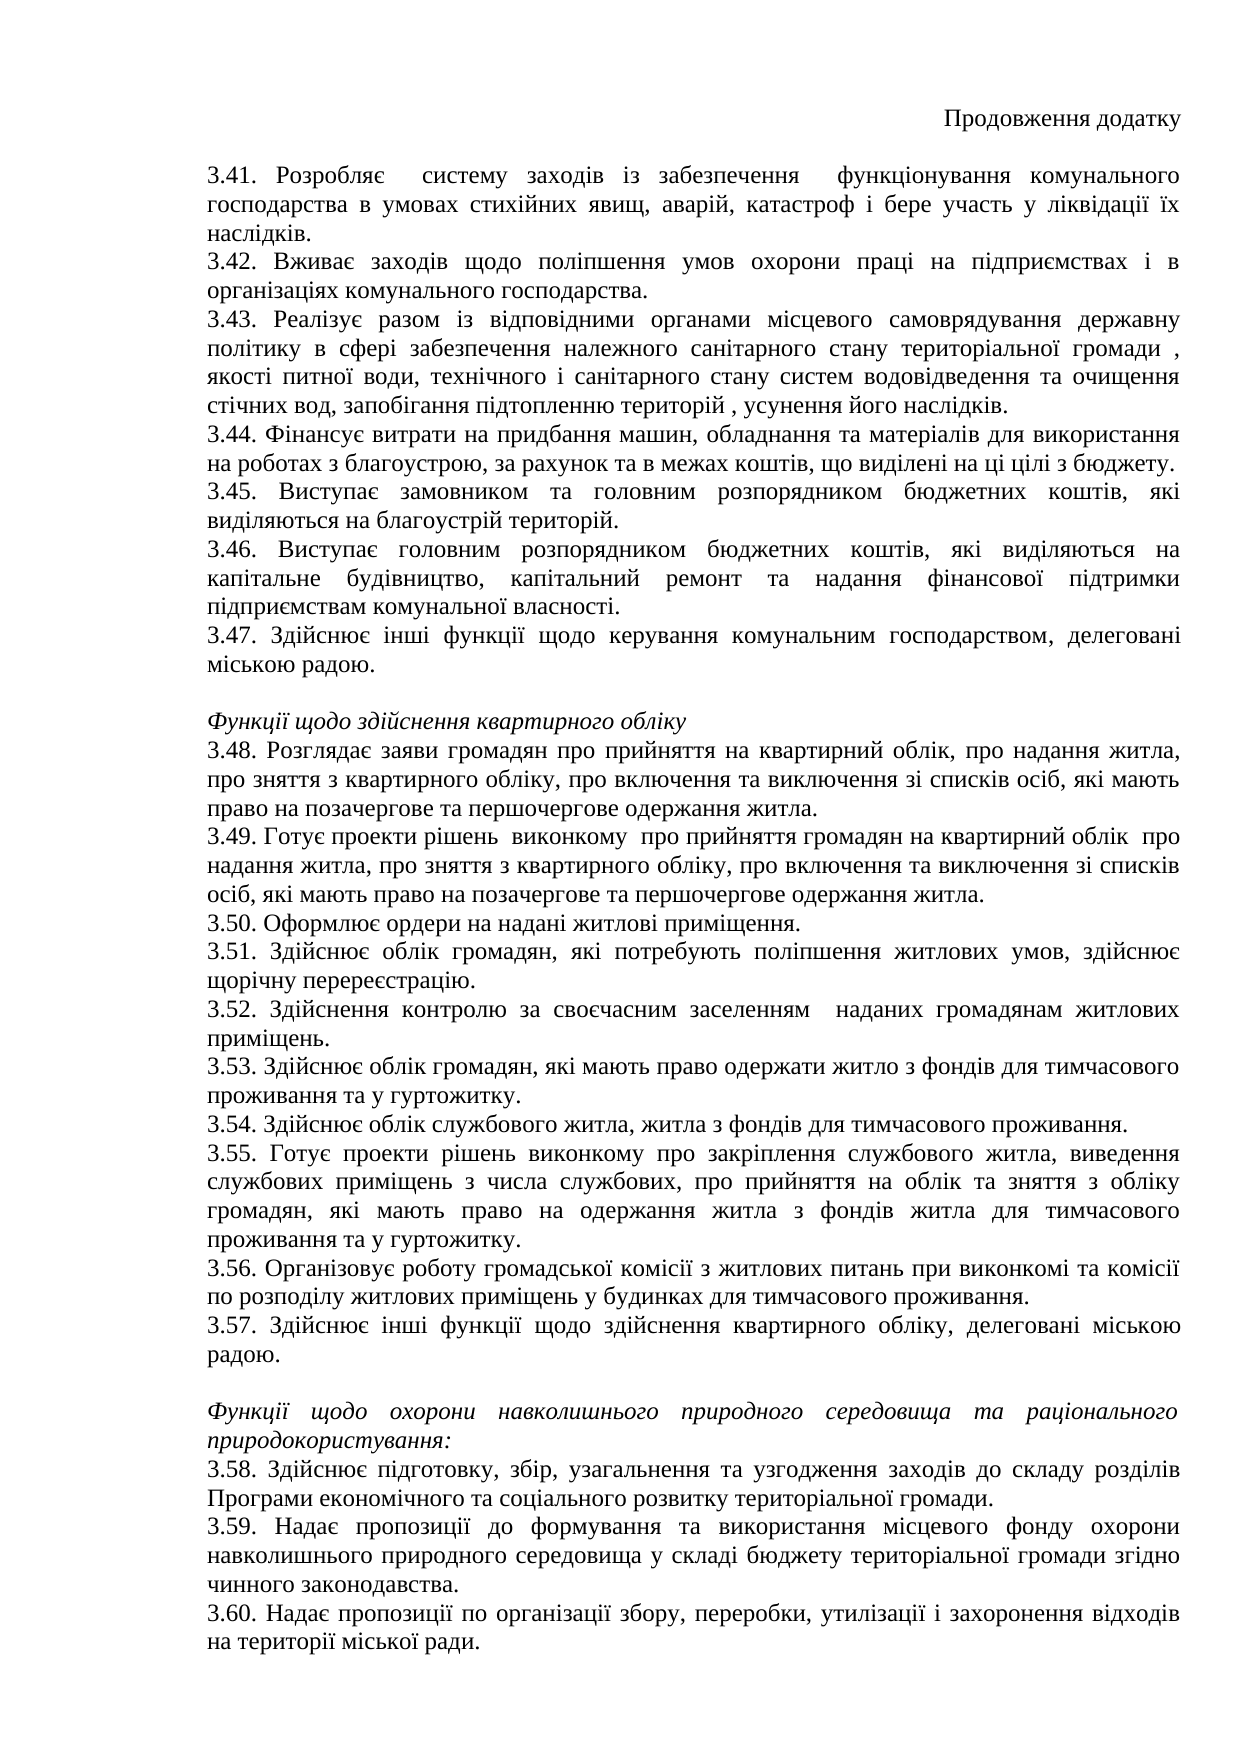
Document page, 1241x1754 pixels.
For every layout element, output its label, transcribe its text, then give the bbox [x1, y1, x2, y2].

text 3.54. Здійснює облік службового житла, житла з фондів для тимчасового проживання. [207, 1109, 1181, 1138]
text 3.46. Виступає головним розпорядником бюджетних коштів, які виділяються на капітальне будівництво, капітальний ремонт та надання фінансової підтримки підприємствам комунальної власності. [207, 534, 1181, 620]
text 3.42. Вживає заходів щодо поліпшення умов охорони праці на підприємствах і в організаціях комунального господарства. [207, 246, 1181, 304]
text 3.41. Розробляє систему заходів із забезпечення функціонування комунального господарства в умовах стихійних явищ, аварій, катастроф і бере участь у ліквідації їх наслідків. [207, 160, 1181, 246]
text Функції щодо здійснення квартирного обліку [207, 706, 1181, 735]
text 3.51. Здійснює облік громадян, які потребують поліпшення житлових умов, здійснює щорічну перереєстрацію. [207, 936, 1181, 994]
text 3.50. Оформлює ордери на надані житлові приміщення. [207, 908, 1181, 936]
text 3.48. Розглядає заяви громадян про прийняття на квартирний облік, про надання житла, про зняття з квартирного обліку, про включення та виключення зі списків осіб, які мають право на позачергове та першочергове одержання житла. [207, 735, 1181, 821]
text 3.58. Здійснює підготовку, збір, узагальнення та узгодження заходів до складу розділів Програми економічного та соціального розвитку територіальної громади. [207, 1454, 1181, 1511]
text 3.45. Виступає замовником та головним розпорядником бюджетних коштів, які виділяються на благоустрій територій. [207, 476, 1181, 534]
text 3.57. Здійснює інші функції щодо здійснення квартирного обліку, делеговані міською радою. [207, 1310, 1181, 1368]
text 3.55. Готує проекти рішень виконкому про закріплення службового житла, виведення службових приміщень з числа службових, про прийняття на облік та зняття з обліку громадян, які мають право на одержання житла з фондів житла для тимчасового проживання та у гуртожитку. [207, 1138, 1181, 1253]
text 3.49. Готує проекти рішень виконкому про прийняття громадян на квартирний облік про надання житла, про зняття з квартирного обліку, про включення та виключення зі списків осіб, які мають право на позачергове та першочергове одержання житла. [207, 821, 1181, 908]
text 3.52. Здійснення контролю за своєчасним заселенням наданих громадянам житлових приміщень. [207, 994, 1181, 1051]
text 3.43. Реалізує разом із відповідними органами місцевого самоврядування державну політику в сфері забезпечення належного санітарного стану територіальної громади , якості питної води, технічного і санітарного стану систем водовідведення та очищення стічних вод, запобігання підтопленню територій , усунення його наслідків. [207, 304, 1181, 419]
text 3.47. Здійснює інші функції щодо керування комунальним господарством, делеговані міською радою. [207, 620, 1181, 678]
text 3.44. Фінансує витрати на придбання машин, обладнання та матеріалів для використання на роботах з благоустрою, за рахунок та в межах коштів, що виділені на ці цілі з бюджету. [207, 419, 1181, 476]
text 3.59. Надає пропозиції до формування та використання місцевого фонду охорони навколишнього природного середовища у складі бюджету територіальної громади згідно чинного законодавства. [207, 1511, 1181, 1598]
text Функції щодо охорони навколишнього природного середовища та раціонального природокористування: [207, 1396, 1181, 1454]
text 3.53. Здійснює облік громадян, які мають право одержати житло з фондів для тимчасового проживання та у гуртожитку. [207, 1051, 1181, 1109]
text 3.56. Організовує роботу громадської комісії з житлових питань при виконкомі та комісії по розподілу житлових приміщень у будинках для тимчасового проживання. [207, 1253, 1181, 1310]
text 3.60. Надає пропозиції по організації збору, переробки, утилізації і захоронення відходів на території міської ради. [207, 1598, 1181, 1655]
text Продовження додатку [207, 103, 1181, 131]
